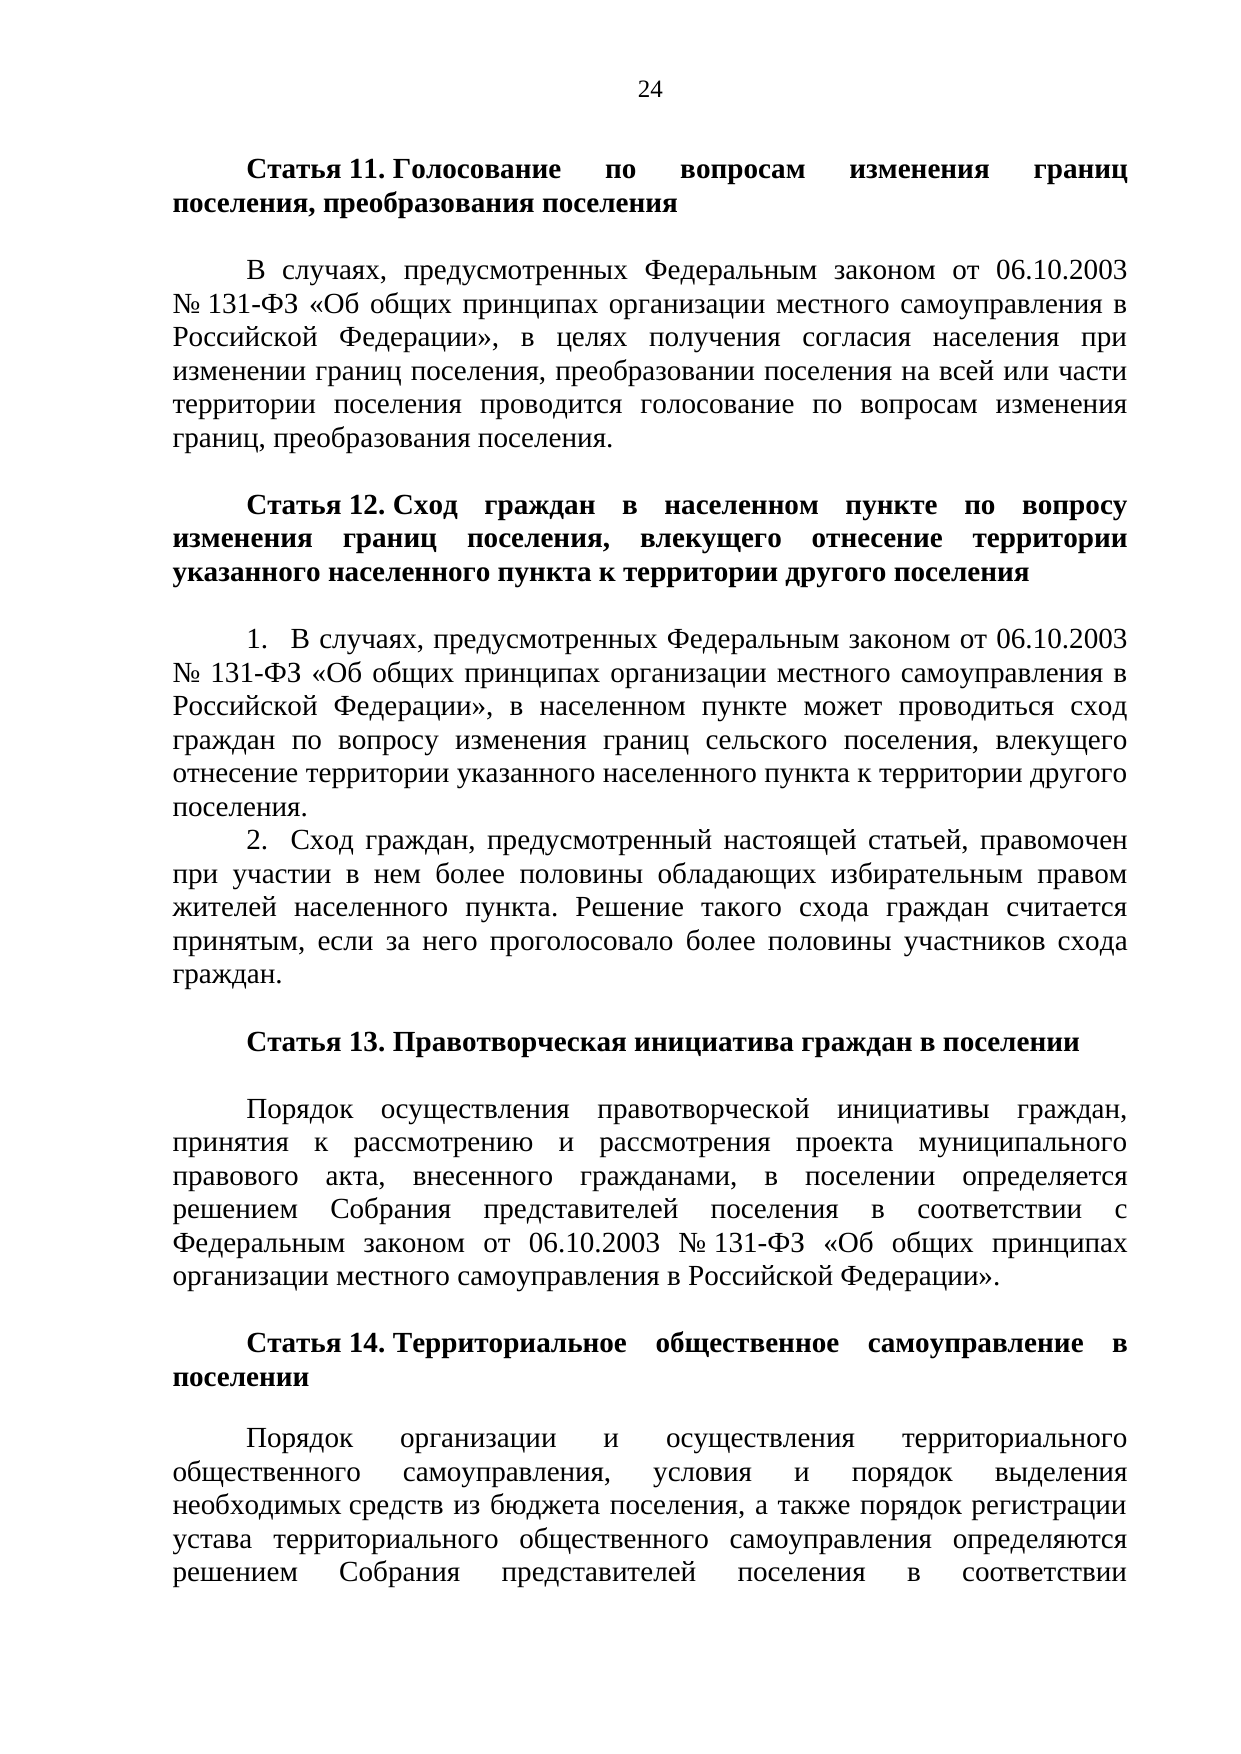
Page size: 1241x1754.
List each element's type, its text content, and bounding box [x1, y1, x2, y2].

text В случаях, предусмотренных Федеральным законом от 06.10.2003 № 131-ФЗ «Об общих принципах организации местного самоуправления в Российской Федерации», в целях получения согласия населения при изменении границ поселения, преобразовании поселения на всей или части территории поселения проводится голосование по вопросам изменения границ, преобразования поселения. [172, 252, 1128, 453]
list В случаях, предусмотренных Федеральным законом от 06.10.2003 № 131-ФЗ «Об общих принципах организации местного самоуправления в Российской Федерации», в населенном пункте может проводиться сход граждан по вопросу изменения границ сельского поселения, влекущего отнесение территории указанного населенного пункта к территории другого поселения. [172, 621, 1128, 822]
list Территориальное общественное самоуправление в поселении [172, 1326, 1128, 1393]
list Голосование по вопросам изменения границ поселения, преобразования поселения [172, 152, 1128, 219]
list Сход граждан в населенном пункте по вопросу изменения границ поселения, влекущего отнесение территории указанного населенного пункта к территории другого поселения [172, 487, 1128, 588]
list Правотворческая инициатива граждан в поселении [172, 1024, 1128, 1057]
text Порядок осуществления правотворческой инициативы граждан, принятия к рассмотрению и рассмотрения проекта муниципального правового акта, внесенного гражданами, в поселении определяется решением Собрания представителей поселения в соответствии с Федеральным законом от 06.10.2003 № 131-ФЗ «Об общих принципах организации местного самоуправления в Российской Федерации». [172, 1091, 1128, 1292]
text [172, 1420, 1128, 1588]
list Сход граждан, предусмотренный настоящей статьей, правомочен при участии в нем более половины обладающих избирательным правом жителей населенного пункта. Решение такого схода граждан считается принятым, если за него проголосовало более половины участников схода граждан. [172, 822, 1128, 990]
